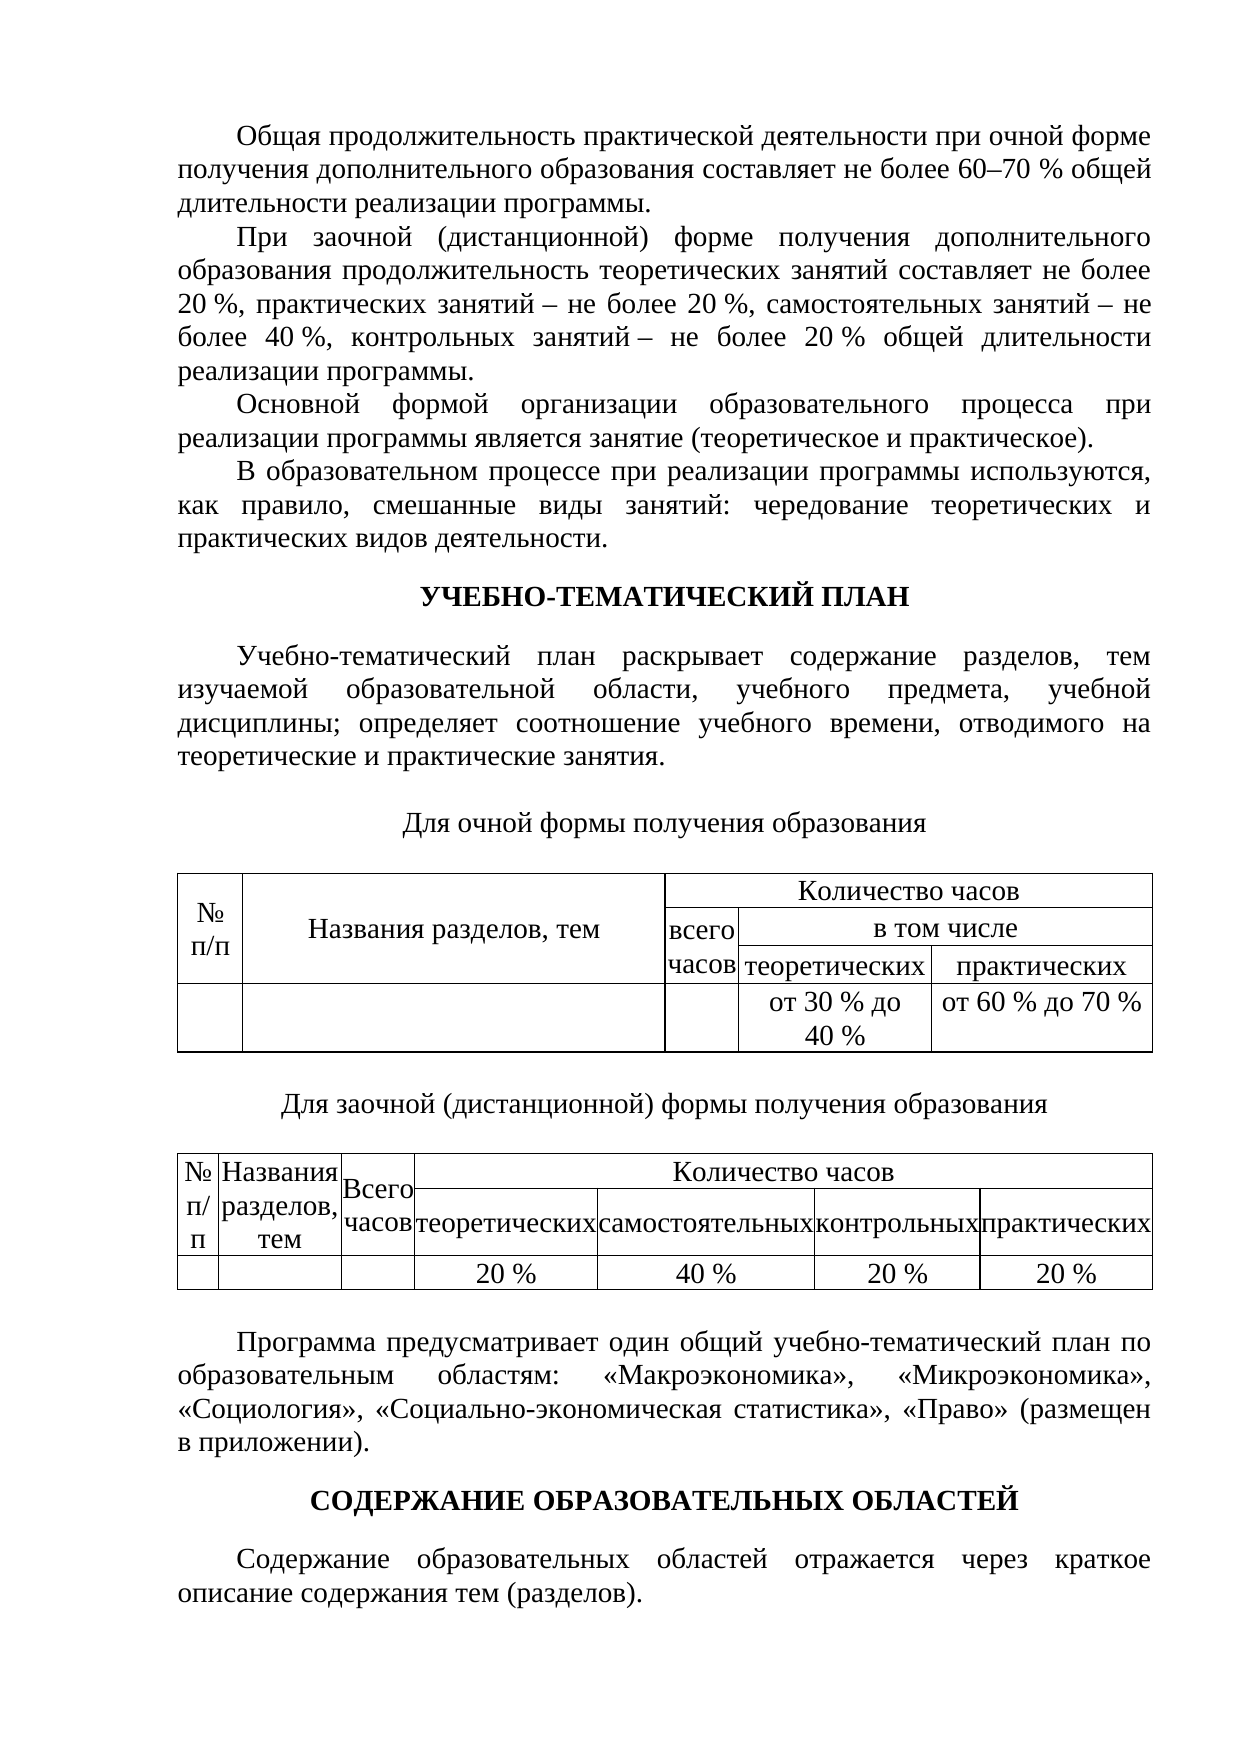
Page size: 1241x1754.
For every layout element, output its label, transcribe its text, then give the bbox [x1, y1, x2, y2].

table_cell теоретических [739, 946, 931, 983]
text Для заочной (дистанционной) формы получения образования [177, 1086, 1152, 1119]
text Основной формой организации образовательного процесса при реализации программы является занятие (теоретическое и практическое). [177, 386, 1152, 453]
text В образовательном процессе при реализации программы используются, как правило, смешанные виды занятий: чередование теоретических и практических видов деятельности. [177, 453, 1152, 554]
table_cell всего часов [666, 908, 738, 983]
table_cell 20 % [981, 1256, 1152, 1289]
text При заочной (дистанционной) форме получения дополнительного образования продолжительность теоретических занятий составляет не более 20 %, практических занятий – не более 20 %, самостоятельных занятий – не более 40 %, контрольных занятий – не более 20 % общей длительности реализации программы. [177, 219, 1152, 386]
table_cell практических [932, 946, 1152, 983]
table_cell [178, 1256, 218, 1289]
text Общая продолжительность практической деятельности при очной форме получения дополнительного образования составляет не более 60–70 % общей длительности реализации программы. [177, 118, 1152, 219]
text СОДЕРЖАНИЕ ОБРАЗОВАТЕЛЬНЫХ ОБЛАСТЕЙ [177, 1483, 1152, 1517]
table_header Названия разделов, тем [243, 874, 664, 983]
table_cell [243, 984, 664, 1051]
table_cell от 30 % до 40 % [739, 984, 931, 1051]
table_cell [342, 1256, 414, 1289]
table_header Названия разделов, тем [219, 1154, 341, 1255]
table_header № п/п [178, 874, 242, 983]
table_header Всего часов [342, 1154, 414, 1255]
table_cell [178, 984, 242, 1051]
table_cell [666, 984, 738, 1051]
table_cell в том числе [739, 908, 1152, 945]
table_cell [219, 1256, 341, 1289]
table_cell 40 % [598, 1256, 814, 1289]
table_cell 20 % [415, 1256, 597, 1289]
table_cell контрольных [815, 1189, 979, 1255]
text УЧЕБНО-ТЕМАТИЧЕСКИЙ ПЛАН [177, 579, 1152, 613]
table_cell теоретических [415, 1189, 597, 1255]
text Содержание образовательных областей отражается через краткое описание содержания тем (разделов). [177, 1542, 1152, 1609]
table_cell от 60 % до 70 % [932, 984, 1152, 1051]
table_header Количество часов [666, 874, 1152, 907]
table_header Количество часов [415, 1154, 1152, 1188]
table_cell практических [981, 1189, 1152, 1255]
text Учебно-тематический план раскрывает содержание разделов, тем изучаемой образовательной области, учебного предмета, учебной дисциплины; определяет соотношение учебного времени, отводимого на теоретические и практические занятия. [177, 638, 1152, 772]
table_header № п/п [178, 1154, 218, 1255]
text Программа предусматривает один общий учебно-тематический план по образовательным областям: «Макроэкономика», «Микроэкономика», «Социология», «Социально-экономическая статистика», «Право» (размещен в приложении). [177, 1324, 1152, 1458]
text Для очной формы получения образования [177, 805, 1152, 839]
table_cell 20 % [815, 1256, 979, 1289]
table_cell самостоятельных [598, 1189, 814, 1255]
